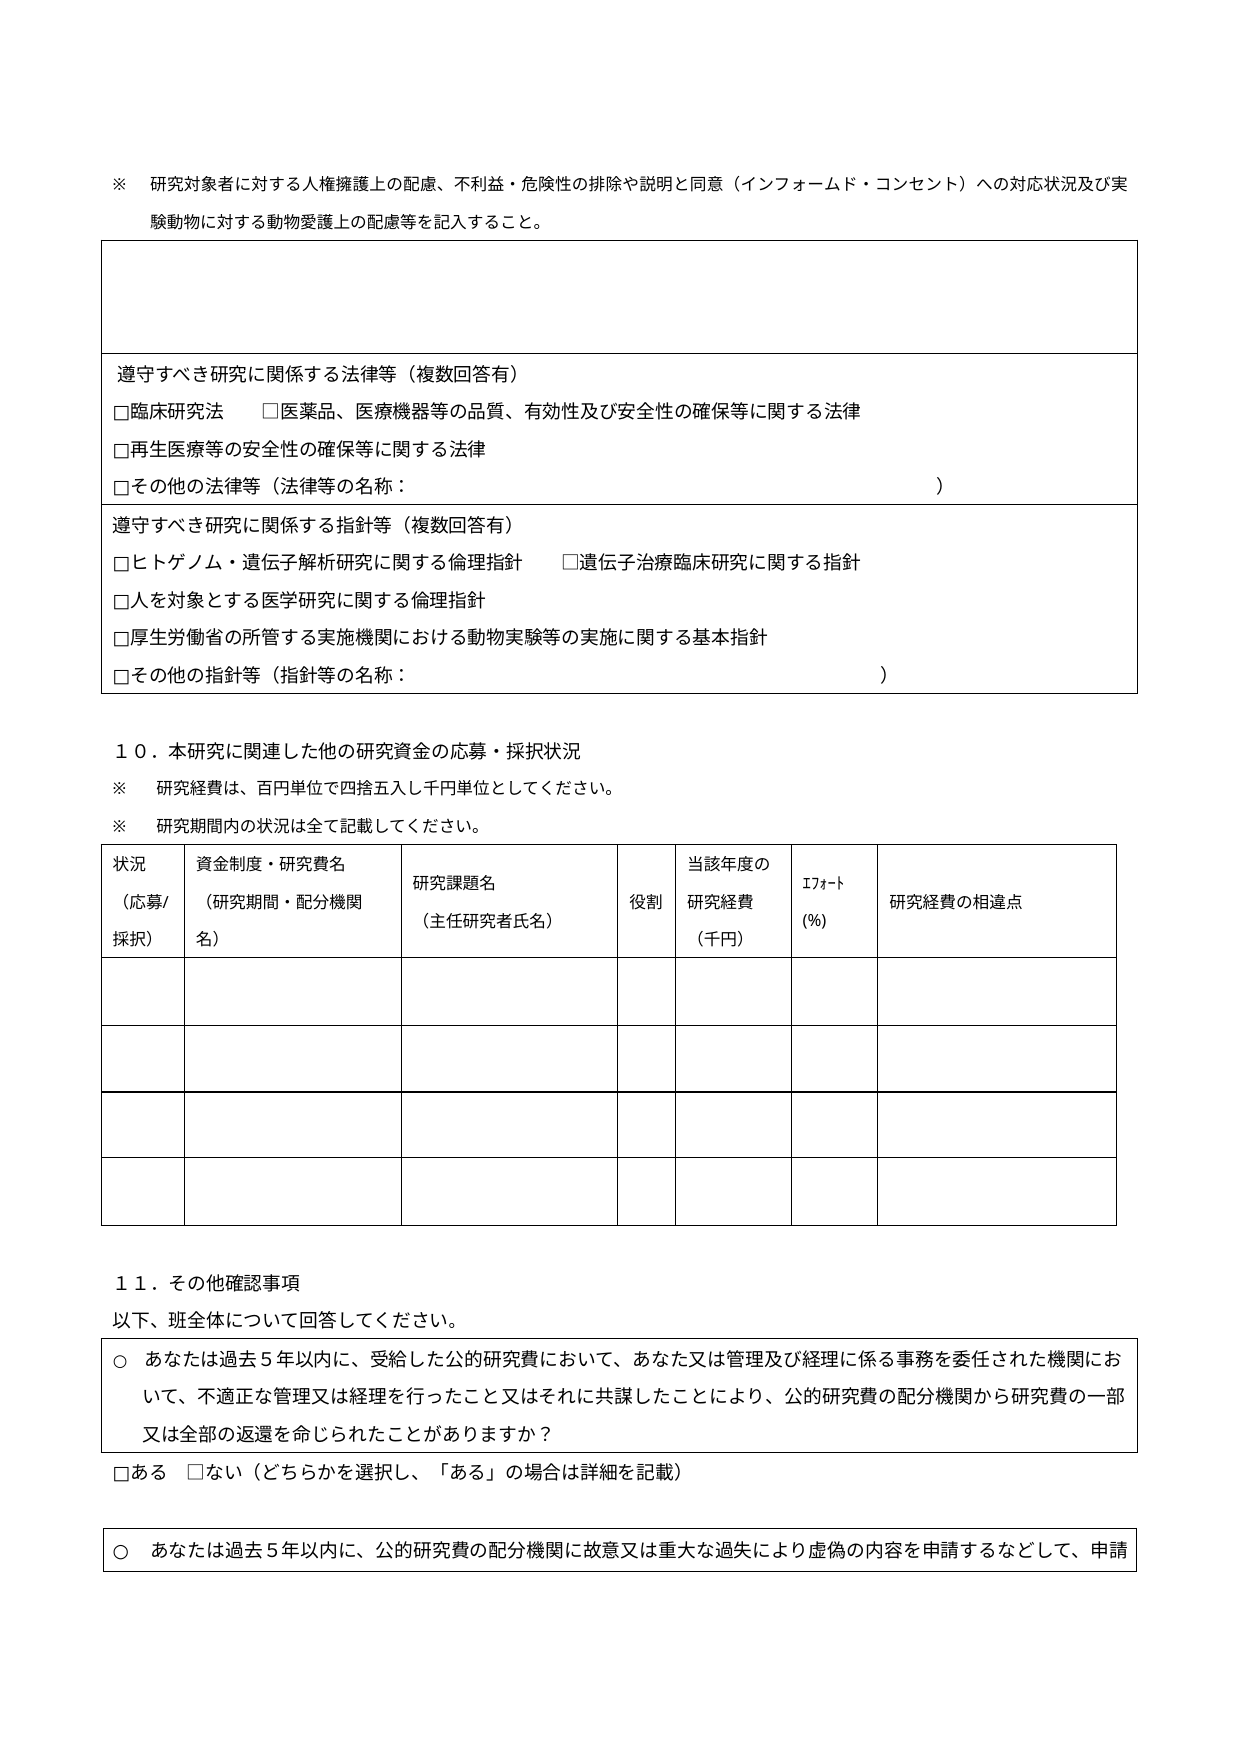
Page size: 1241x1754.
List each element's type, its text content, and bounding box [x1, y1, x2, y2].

table_cell [676, 1093, 791, 1157]
table_cell [878, 1026, 1116, 1091]
table_cell [102, 1093, 184, 1157]
table_header ｴﾌｫｰﾄ (%) [792, 845, 877, 957]
table_cell [185, 1093, 401, 1157]
text １１．その他確認事項 [112, 1263, 1128, 1301]
table_header 資金制度・研究費名 （研究期間・配分機関名） [185, 845, 401, 957]
list 研究期間内の状況は全て記載してください。 [112, 806, 1128, 844]
table_cell 遵守すべき研究に関係する指針等（複数回答有） □ヒトゲノム・遺伝子解析研究に関する倫理指針 □遺伝子治療臨床研究に関する指針 □人を対象とする医学研究に関する倫理指針 □厚生労働省の所管する実施機関における動物実験等の実施に関する基本指針 □その他の指針等（指針等の名称： ） [102, 505, 1137, 693]
table_cell [878, 958, 1116, 1025]
text □ある □ない（どちらかを選択し、「ある」の場合は詳細を記載） [112, 1453, 1128, 1490]
table_cell [878, 1093, 1116, 1157]
table_cell [185, 1026, 401, 1091]
table_cell [402, 1026, 617, 1091]
table_cell [185, 958, 401, 1025]
list 研究対象者に対する人権擁護上の配慮、不利益・危険性の排除や説明と同意（インフォームド・コンセント）への対応状況及び実験動物に対する動物愛護上の配慮等を記入すること。 [112, 164, 1128, 239]
table_cell [402, 958, 617, 1025]
table_cell [676, 1026, 791, 1091]
table_cell [402, 1158, 617, 1225]
table_header 研究経費の相違点 [878, 845, 1116, 957]
text １０．本研究に関連した他の研究資金の応募・採択状況 [112, 731, 1128, 769]
table_cell [676, 1158, 791, 1225]
table_cell [402, 1093, 617, 1157]
table_cell [618, 1158, 675, 1225]
table_header 研究課題名 （主任研究者氏名） [402, 845, 617, 957]
table_cell [618, 1026, 675, 1091]
table_cell [102, 1026, 184, 1091]
table_cell [792, 1093, 877, 1157]
table_cell [792, 1158, 877, 1225]
table_cell [878, 1158, 1116, 1225]
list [104, 1529, 1136, 1571]
table_cell [792, 958, 877, 1025]
table_header 当該年度の 研究経費 （千円） [676, 845, 791, 957]
table_cell [102, 958, 184, 1025]
table_cell [792, 1026, 877, 1091]
table_cell [102, 1158, 184, 1225]
table_header [102, 241, 1137, 353]
table_cell 遵守すべき研究に関係する法律等（複数回答有） □臨床研究法 □医薬品、医療機器等の品質、有効性及び安全性の確保等に関する法律 □再生医療等の安全性の確保等に関する法律 □その他の法律等（法律等の名称： ） [102, 354, 1137, 504]
text 以下、班全体について回答してください。 [112, 1301, 1128, 1338]
table_header 状況 （応募/ 採択） [102, 845, 184, 957]
list 研究経費は、百円単位で四捨五入し千円単位としてください。 [112, 769, 1128, 806]
table_cell [185, 1158, 401, 1225]
table_cell [676, 958, 791, 1025]
table_cell [618, 1093, 675, 1157]
table_cell [618, 958, 675, 1025]
table_header ○ あなたは過去５年以内に、受給した公的研究費において、あなた又は管理及び経理に係る事務を委任された機関において、不適正な管理又は経理を行ったこと又はそれに共謀したことにより、公的研究費の配分機関から研究費の一部又は全部の返還を命じられたことがありますか？ [102, 1339, 1137, 1452]
table_header 役割 [618, 845, 675, 957]
